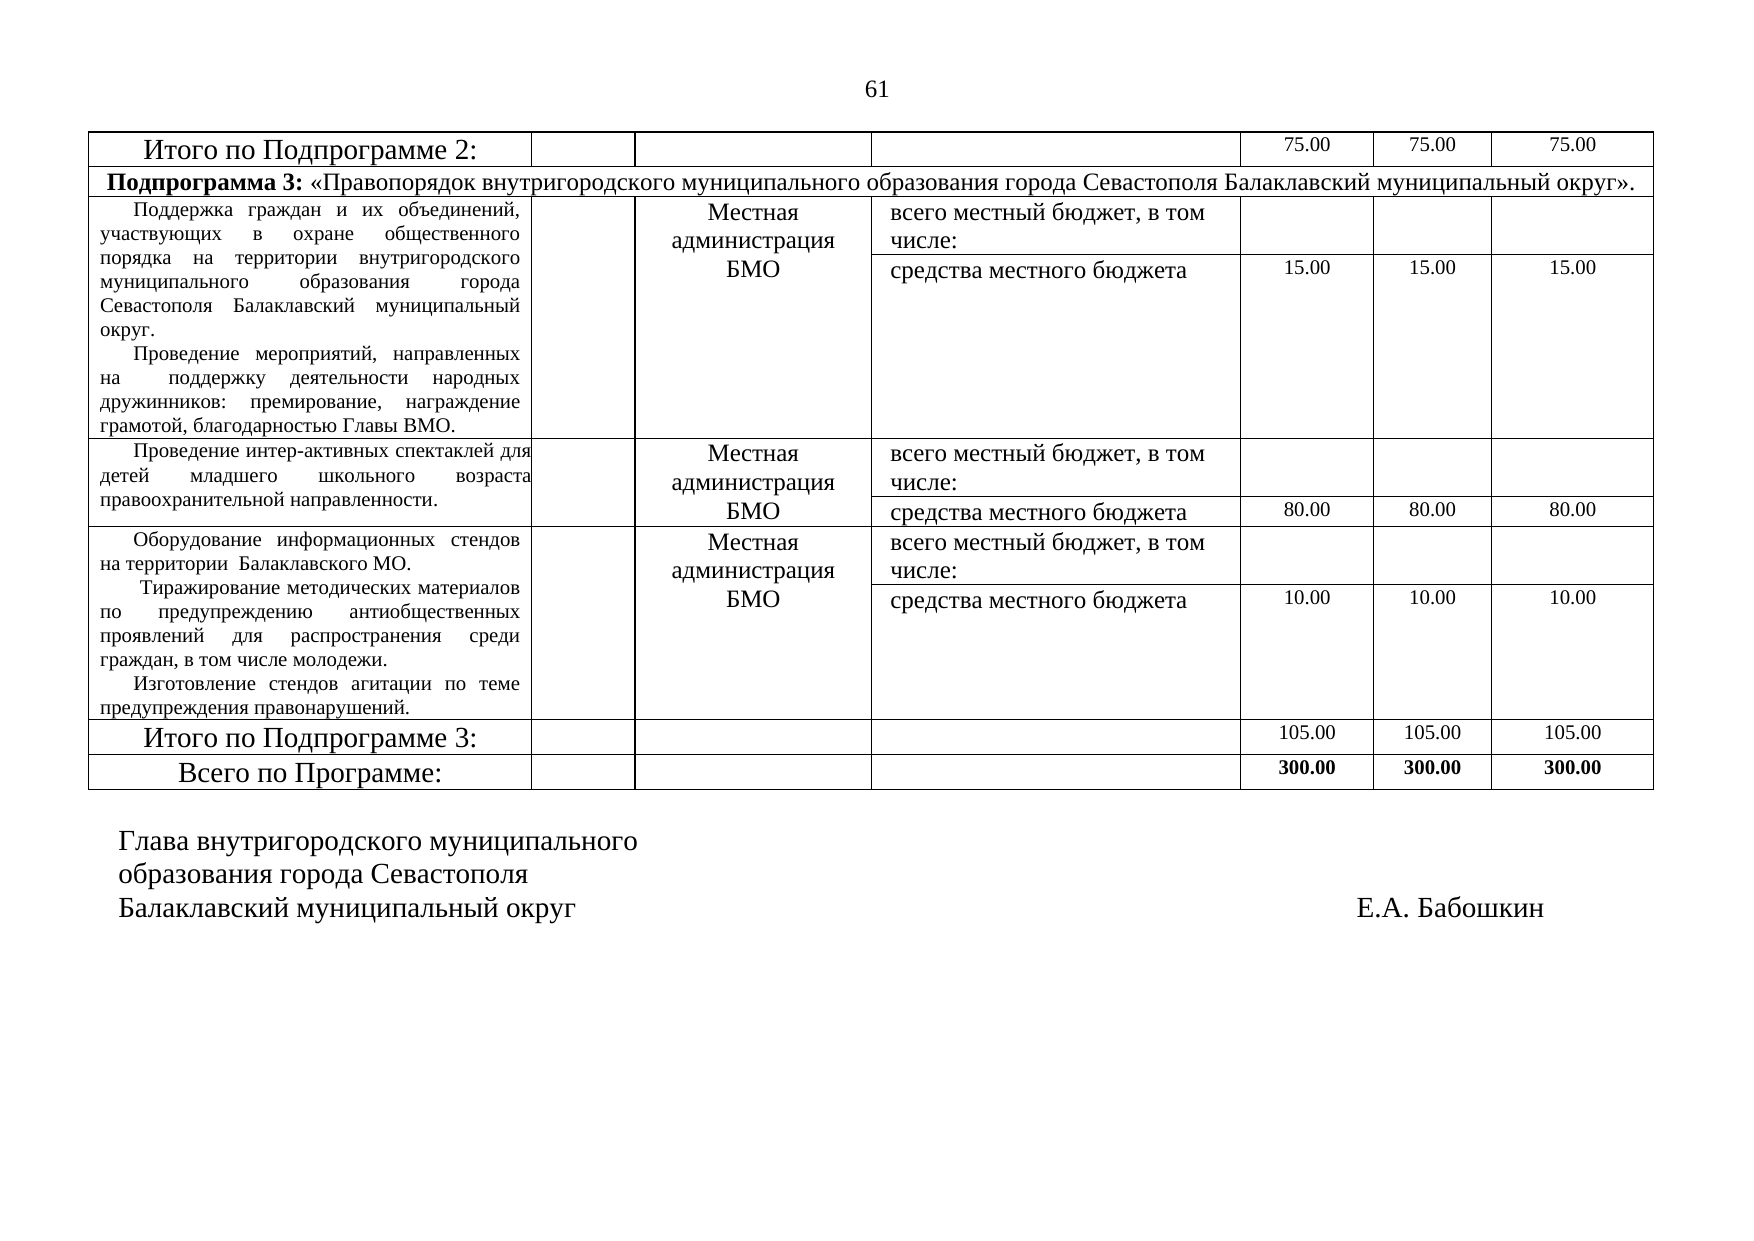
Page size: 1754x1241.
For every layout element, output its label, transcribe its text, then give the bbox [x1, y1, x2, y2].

table_cell 300.00 [1374, 755, 1491, 788]
table_cell [532, 197, 634, 437]
table_cell [1241, 439, 1373, 496]
text образования города Севастополя [118, 857, 1636, 890]
table_cell 105.00 [1492, 720, 1653, 754]
table_cell Всего по Программе: [89, 755, 531, 788]
table_cell 80.00 [1492, 497, 1653, 526]
table_cell [532, 720, 634, 754]
table_cell средства местного бюджета [872, 497, 1240, 526]
table_cell [1374, 197, 1491, 254]
table_cell [872, 755, 1240, 788]
table_cell [1374, 527, 1491, 584]
table_cell [1492, 527, 1653, 584]
table_cell [1492, 439, 1653, 496]
table_cell [1492, 197, 1653, 254]
table_cell 80.00 [1241, 497, 1373, 526]
text Балаклавский муниципальный округ Е.А. Бабошкин [118, 890, 1636, 924]
table_cell [1241, 197, 1373, 254]
table_cell [872, 720, 1240, 754]
table_cell 10.00 [1241, 585, 1373, 719]
table_cell [636, 133, 871, 166]
table_cell Итого по Подпрограмме 3: [89, 720, 531, 754]
table_cell 75.00 [1374, 133, 1491, 166]
table_cell Оборудование информационных стендов на территории Балаклавского МО. Тиражирование методических материалов по предупреждению антиобщественных проявлений для распространения среди граждан, в том числе молодежи. Изготовление стендов агитации по теме предупреждения правонарушений. [89, 527, 531, 719]
table_cell 10.00 [1492, 585, 1653, 719]
table_cell [872, 133, 1240, 166]
table_cell [636, 755, 871, 788]
table_cell Местная администрация БМО [636, 197, 871, 437]
table_cell Местная администрация БМО [636, 439, 871, 526]
table_cell [532, 133, 634, 166]
table_cell [532, 527, 634, 719]
table_cell 15.00 [1492, 255, 1653, 437]
table_cell всего местный бюджет, в том числе: [872, 439, 1240, 496]
table_cell Проведение интер-активных спектаклей для детей младшего школьного возраста правоохранительной направленности. [89, 439, 531, 526]
table_cell Итого по Подпрограмме 2: [89, 133, 531, 166]
table_cell 15.00 [1374, 255, 1491, 437]
table_cell [1374, 439, 1491, 496]
table_cell 15.00 [1241, 255, 1373, 437]
table_cell [636, 720, 871, 754]
table_cell [532, 755, 634, 788]
table_cell Подпрограмма 3: «Правопорядок внутригородского муниципального образования города Севастополя Балаклавский муниципальный округ». [89, 167, 1653, 196]
table_cell [1241, 527, 1373, 584]
table_cell средства местного бюджета [872, 585, 1240, 719]
table_cell 80.00 [1374, 497, 1491, 526]
table_cell Поддержка граждан и их объединений, участвующих в охране общественного порядка на территории внутригородского муниципального образования города Севастополя Балаклавский муниципальный округ. Проведение мероприятий, направленных на поддержку деятельности народных дружинников: премирование, награждение грамотой, благодарностью Главы ВМО. [89, 197, 531, 437]
text Глава внутригородского муниципального [118, 823, 1636, 857]
table_cell 300.00 [1492, 755, 1653, 788]
table_cell 300.00 [1241, 755, 1373, 788]
table_cell 10.00 [1374, 585, 1491, 719]
table_cell 75.00 [1492, 133, 1653, 166]
table_cell 105.00 [1374, 720, 1491, 754]
table_cell всего местный бюджет, в том числе: [872, 527, 1240, 584]
table_cell [532, 439, 634, 526]
table_cell Местная администрация БМО [636, 527, 871, 719]
table_cell 105.00 [1241, 720, 1373, 754]
table_cell всего местный бюджет, в том числе: [872, 197, 1240, 254]
table_cell 75.00 [1241, 133, 1373, 166]
table_cell средства местного бюджета [872, 255, 1240, 437]
